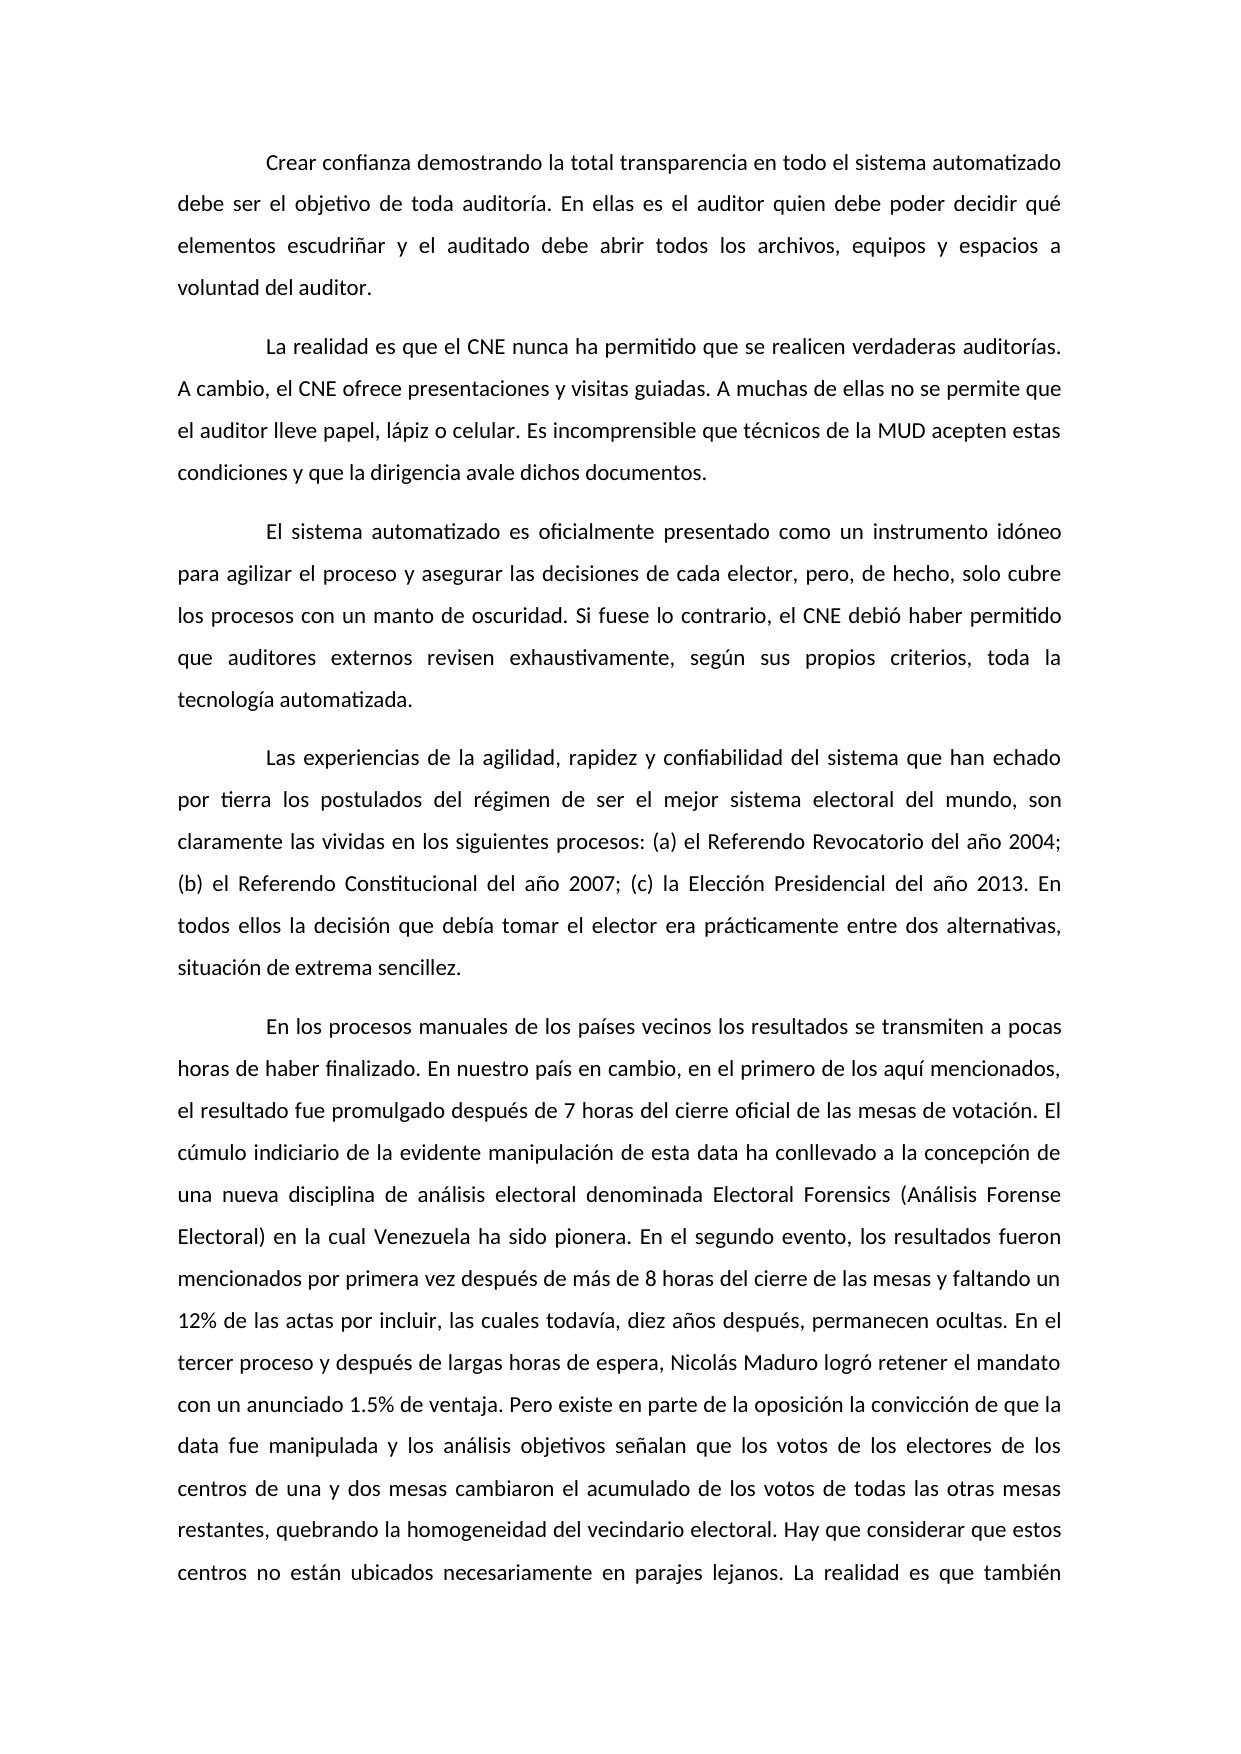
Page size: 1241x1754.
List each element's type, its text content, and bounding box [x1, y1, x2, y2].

text Las experiencias de la agilidad, rapidez y confiabilidad del sistema que han echado por tierra los postulados del régimen de ser el mejor sistema electoral del mundo, son claramente las vividas en los siguientes procesos: (a) el Referendo Revocatorio del año 2004; (b) el Referendo Constitucional del año 2007; (c) la Elección Presidencial del año 2013. En todos ellos la decisión que debía tomar el elector era prácticamente entre dos alternativas, situación de extrema sencillez. [177, 743, 1063, 981]
text La realidad es que el CNE nunca ha permitido que se realicen verdaderas auditorías. A cambio, el CNE ofrece presentaciones y visitas guiadas. A muchas de ellas no se permite que el auditor lleve papel, lápiz o celular. Es incomprensible que técnicos de la MUD acepten estas condiciones y que la dirigencia avale dichos documentos. [177, 332, 1063, 486]
text El sistema automatizado es oficialmente presentado como un instrumento idóneo para agilizar el proceso y asegurar las decisiones de cada elector, pero, de hecho, solo cubre los procesos con un manto de oscuridad. Si fuese lo contrario, el CNE debió haber permitido que auditores externos revisen exhaustivamente, según sus propios criterios, toda la tecnología automatizada. [177, 517, 1063, 713]
text Crear confianza demostrando la total transparencia en todo el sistema automatizado debe ser el objetivo de toda auditoría. En ellas es el auditor quien debe poder decidir qué elementos escudriñar y el auditado debe abrir todos los archivos, equipos y espacios a voluntad del auditor. [177, 148, 1063, 302]
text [177, 1012, 1063, 1586]
